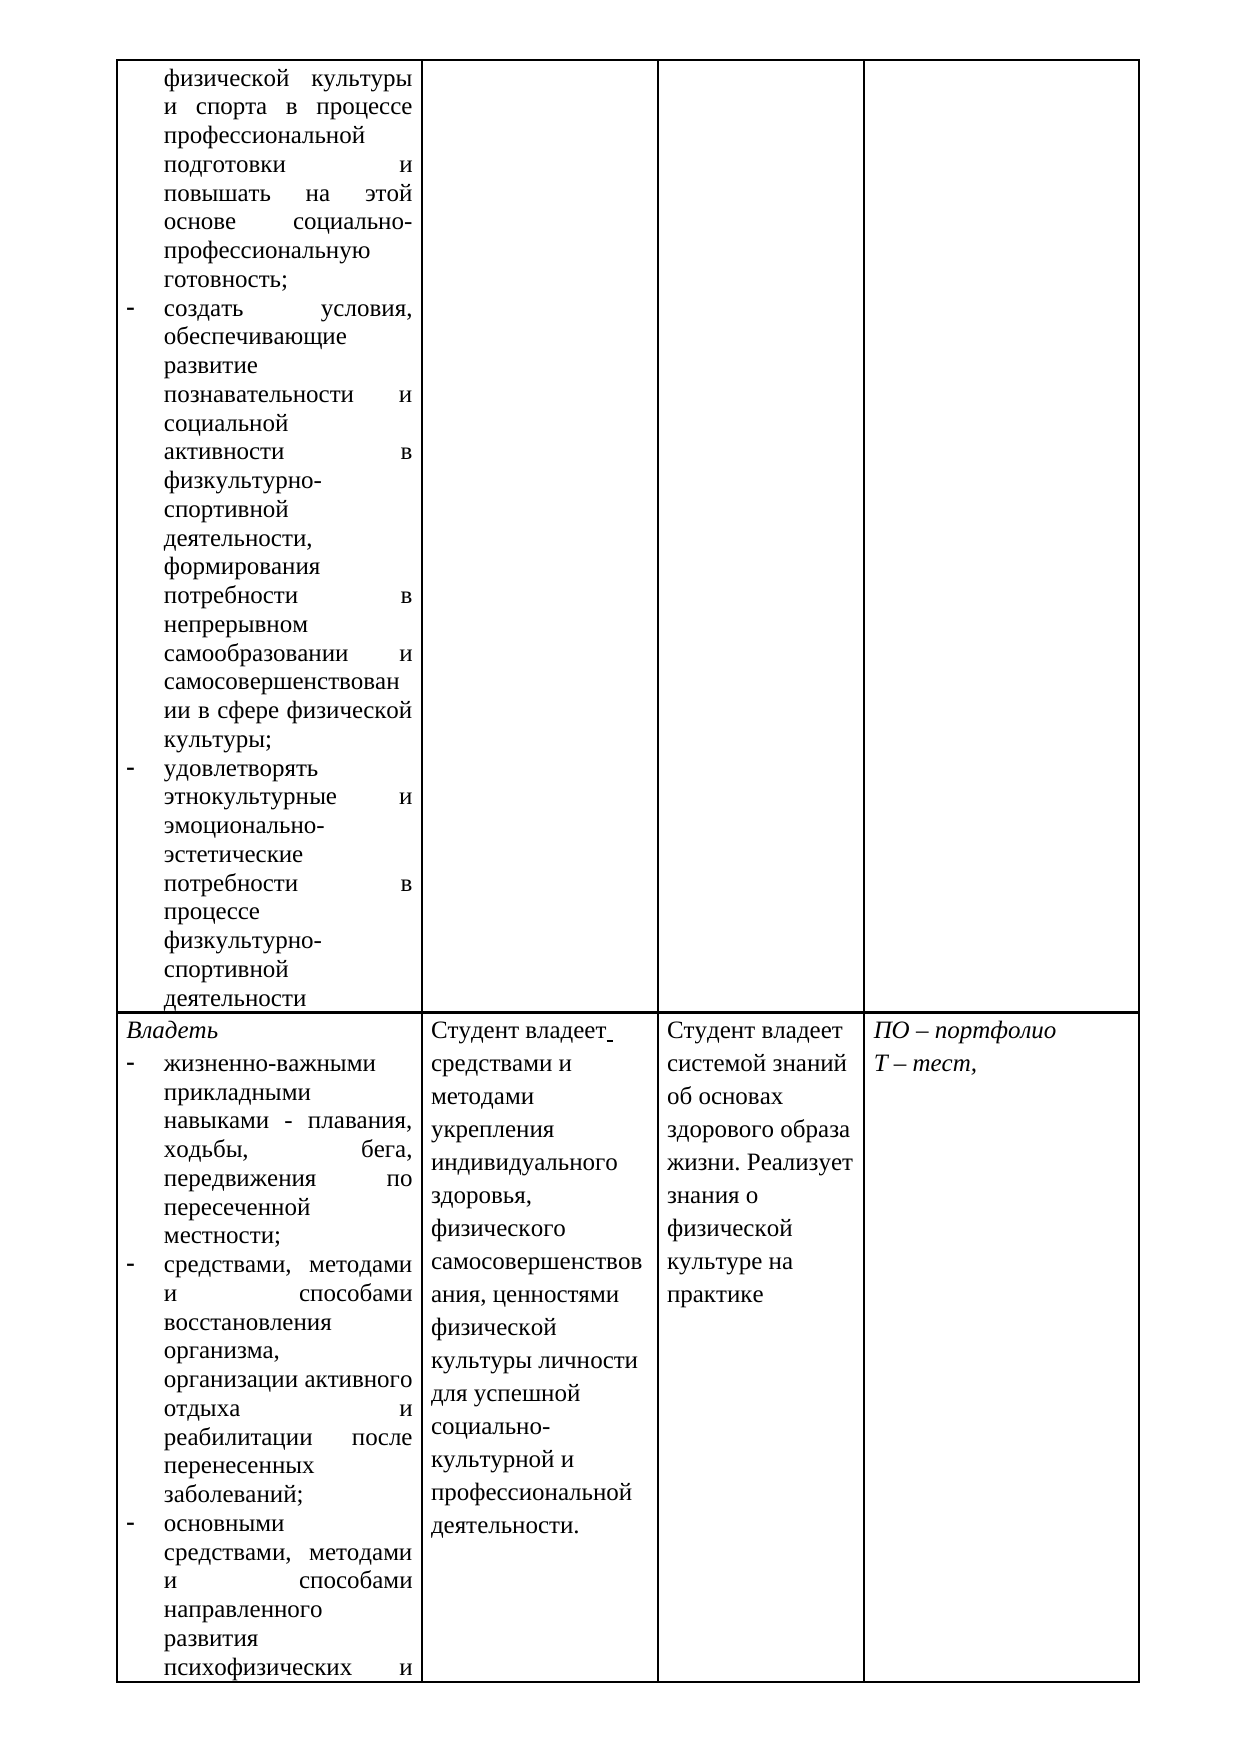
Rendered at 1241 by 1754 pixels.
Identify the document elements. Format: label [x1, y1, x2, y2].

table_cell [865, 1014, 1138, 1681]
table_cell [423, 61, 657, 1011]
table_cell [423, 1014, 657, 1681]
table_cell [659, 1014, 863, 1681]
table_cell [118, 61, 421, 1011]
table_cell [659, 61, 863, 1011]
table_cell [865, 61, 1138, 1011]
table_cell [118, 1014, 421, 1681]
